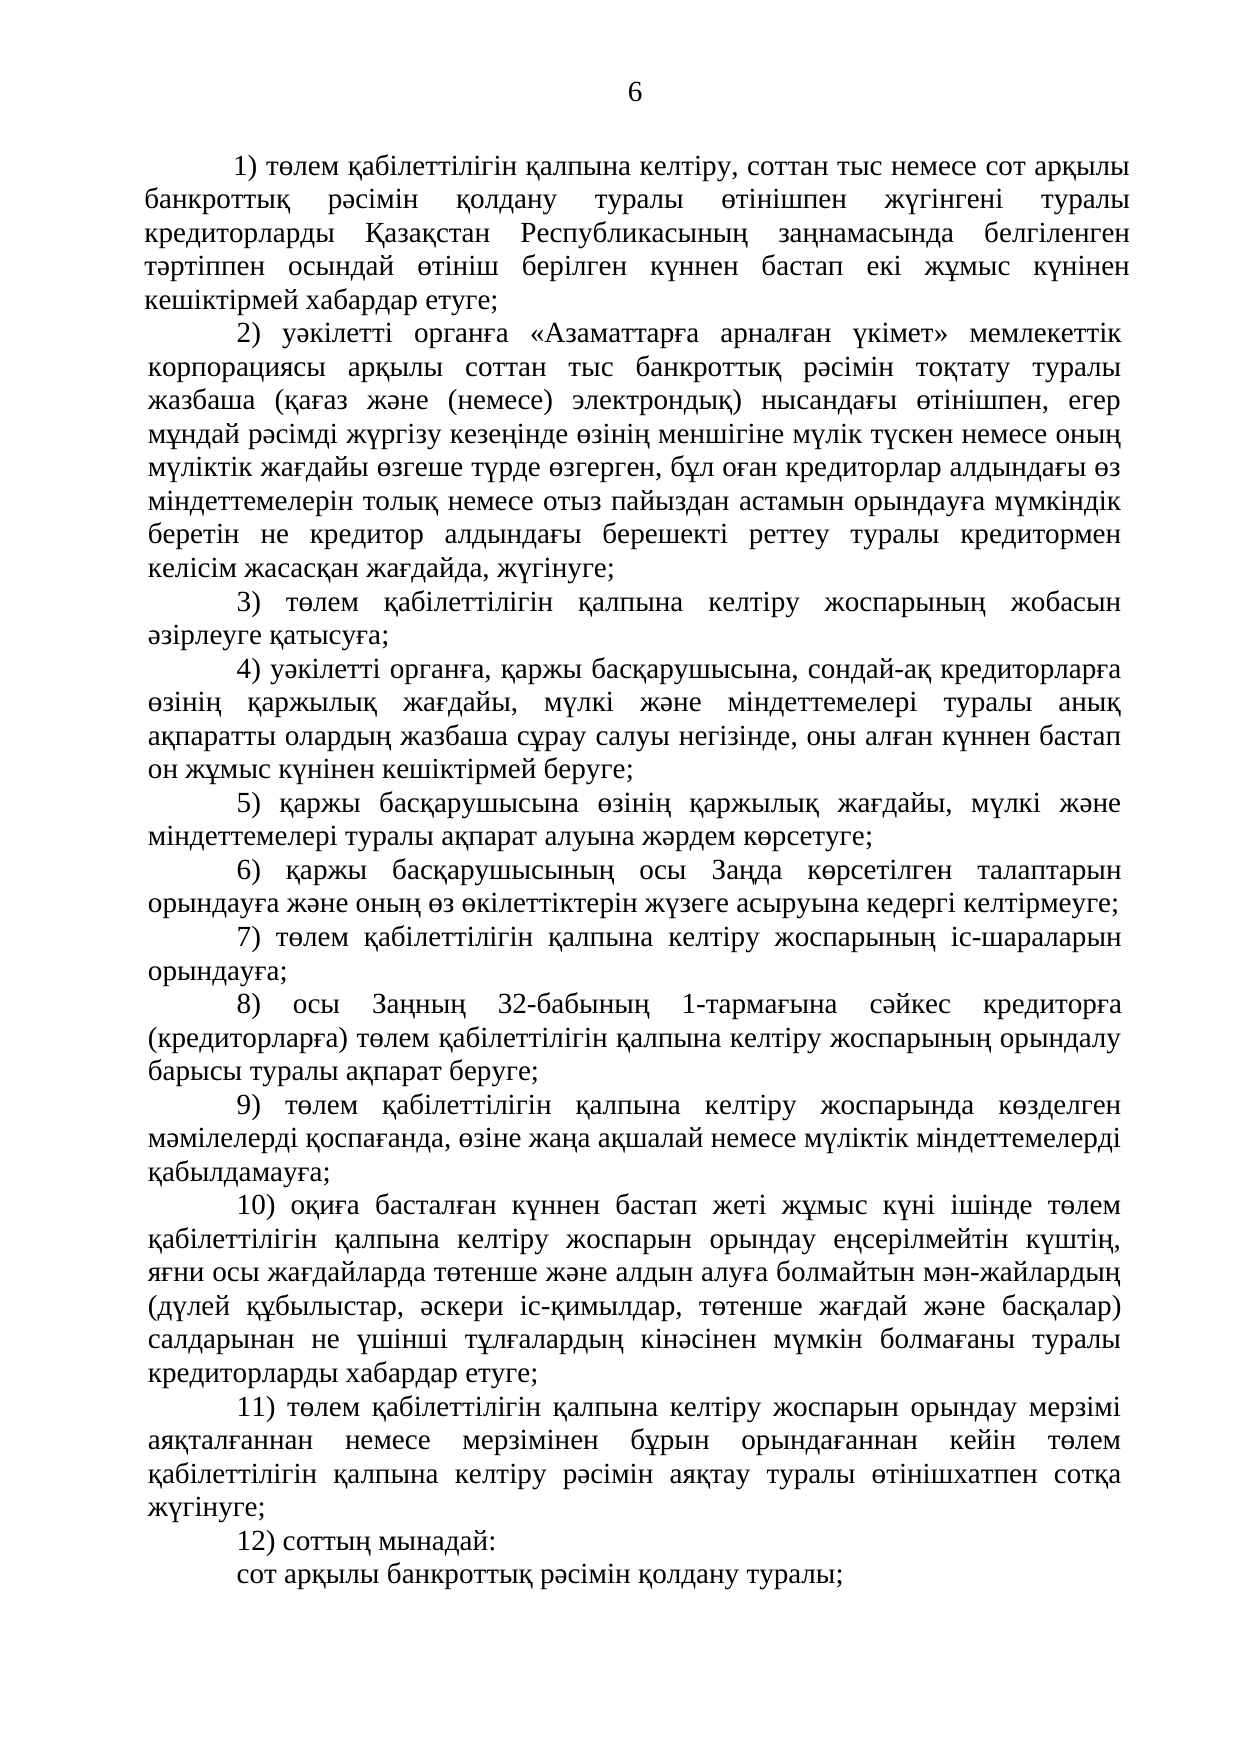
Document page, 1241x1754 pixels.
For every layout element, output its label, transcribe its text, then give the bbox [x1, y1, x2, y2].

text 11) төлем қабілеттілігін қалпына келтіру жоспарын орындау мерзімі аяқталғаннан немесе мерзімінен бұрын орындағаннан кейін төлем қабілеттілігін қалпына келтіру рәсімін аяқтау туралы өтінішхатпен сотқа жүгінуге; [148, 1389, 1122, 1523]
text 8) осы Заңның 32-бабының 1-тармағына сәйкес кредиторға (кредиторларға) төлем қабілеттілігін қалпына келтіру жоспарының орындалу барысы туралы ақпарат беруге; [148, 986, 1122, 1087]
text 9) төлем қабілеттілігін қалпына келтіру жоспарында көзделген мәмілелерді қоспағанда, өзіне жаңа ақшалай немесе мүліктік міндеттемелерді қабылдамауға; [148, 1087, 1122, 1187]
text сот арқылы банкроттық рәсімін қолдану туралы; [148, 1556, 1122, 1590]
text 2) уәкілетті органға «Азаматтарға арналған үкімет» мемлекеттік корпорациясы арқылы соттан тыс банкроттық рәсімін тоқтату туралы жазбаша (қағаз және (немесе) электрондық) нысандағы өтінішпен, егер мұндай рәсімді жүргізу кезеңінде өзінің меншігіне мүлік түскен немесе оның мүліктік жағдайы өзгеше түрде өзгерген, бұл оған кредиторлар алдындағы өз міндеттемелерін толық немесе отыз пайыздан астамын орындауға мүмкіндік беретін не кредитор алдындағы берешекті реттеу туралы кредитормен келісім жасасқан жағдайда, жүгінуге; [148, 315, 1122, 584]
text 3) төлем қабілеттілігін қалпына келтіру жоспарының жобасын әзірлеуге қатысуға; [148, 584, 1122, 651]
text 10) оқиға басталған күннен бастап жеті жұмыс күні ішінде төлем қабілеттілігін қалпына келтіру жоспарын орындау еңсерілмейтін күштің, яғни осы жағдайларда төтенше және алдын алуға болмайтын мән-жайлардың (дүлей құбылыстар, әскери іс-қимылдар, төтенше жағдай және басқалар) салдарынан не үшінші тұлғалардың кінәсінен мүмкін болмағаны туралы кредиторларды хабардар етуге; [148, 1187, 1122, 1389]
text 1) төлем қабілеттілігін қалпына келтіру, соттан тыс немесе сот арқылы банкроттық рәсімін қолдану туралы өтінішпен жүгінгені туралы кредиторларды Қазақстан Республикасының заңнамасында белгіленген тәртіппен осындай өтініш берілген күннен бастап екі жұмыс күнінен кешіктірмей хабардар етуге; [144, 148, 1131, 315]
text 6) қаржы басқарушысының осы Заңда көрсетілген талаптарын орындауға және оның өз өкілеттіктерін жүзеге асыруына кедергі келтірмеуге; [148, 852, 1122, 919]
text 5) қаржы басқарушысына өзінің қаржылық жағдайы, мүлкі және міндеттемелері туралы ақпарат алуына жәрдем көрсетуге; [148, 785, 1122, 852]
text 4) уәкілетті органға, қаржы басқарушысына, сондай-ақ кредиторларға өзінің қаржылық жағдайы, мүлкі және міндеттемелері туралы анық ақпаратты олардың жазбаша сұрау салуы негізінде, оны алған күннен бастап он жұмыс күнінен кешіктірмей беруге; [148, 651, 1122, 785]
text 7) төлем қабілеттілігін қалпына келтіру жоспарының іс-шараларын орындауға; [148, 919, 1122, 986]
text 12) соттың мынадай: [148, 1523, 1122, 1556]
